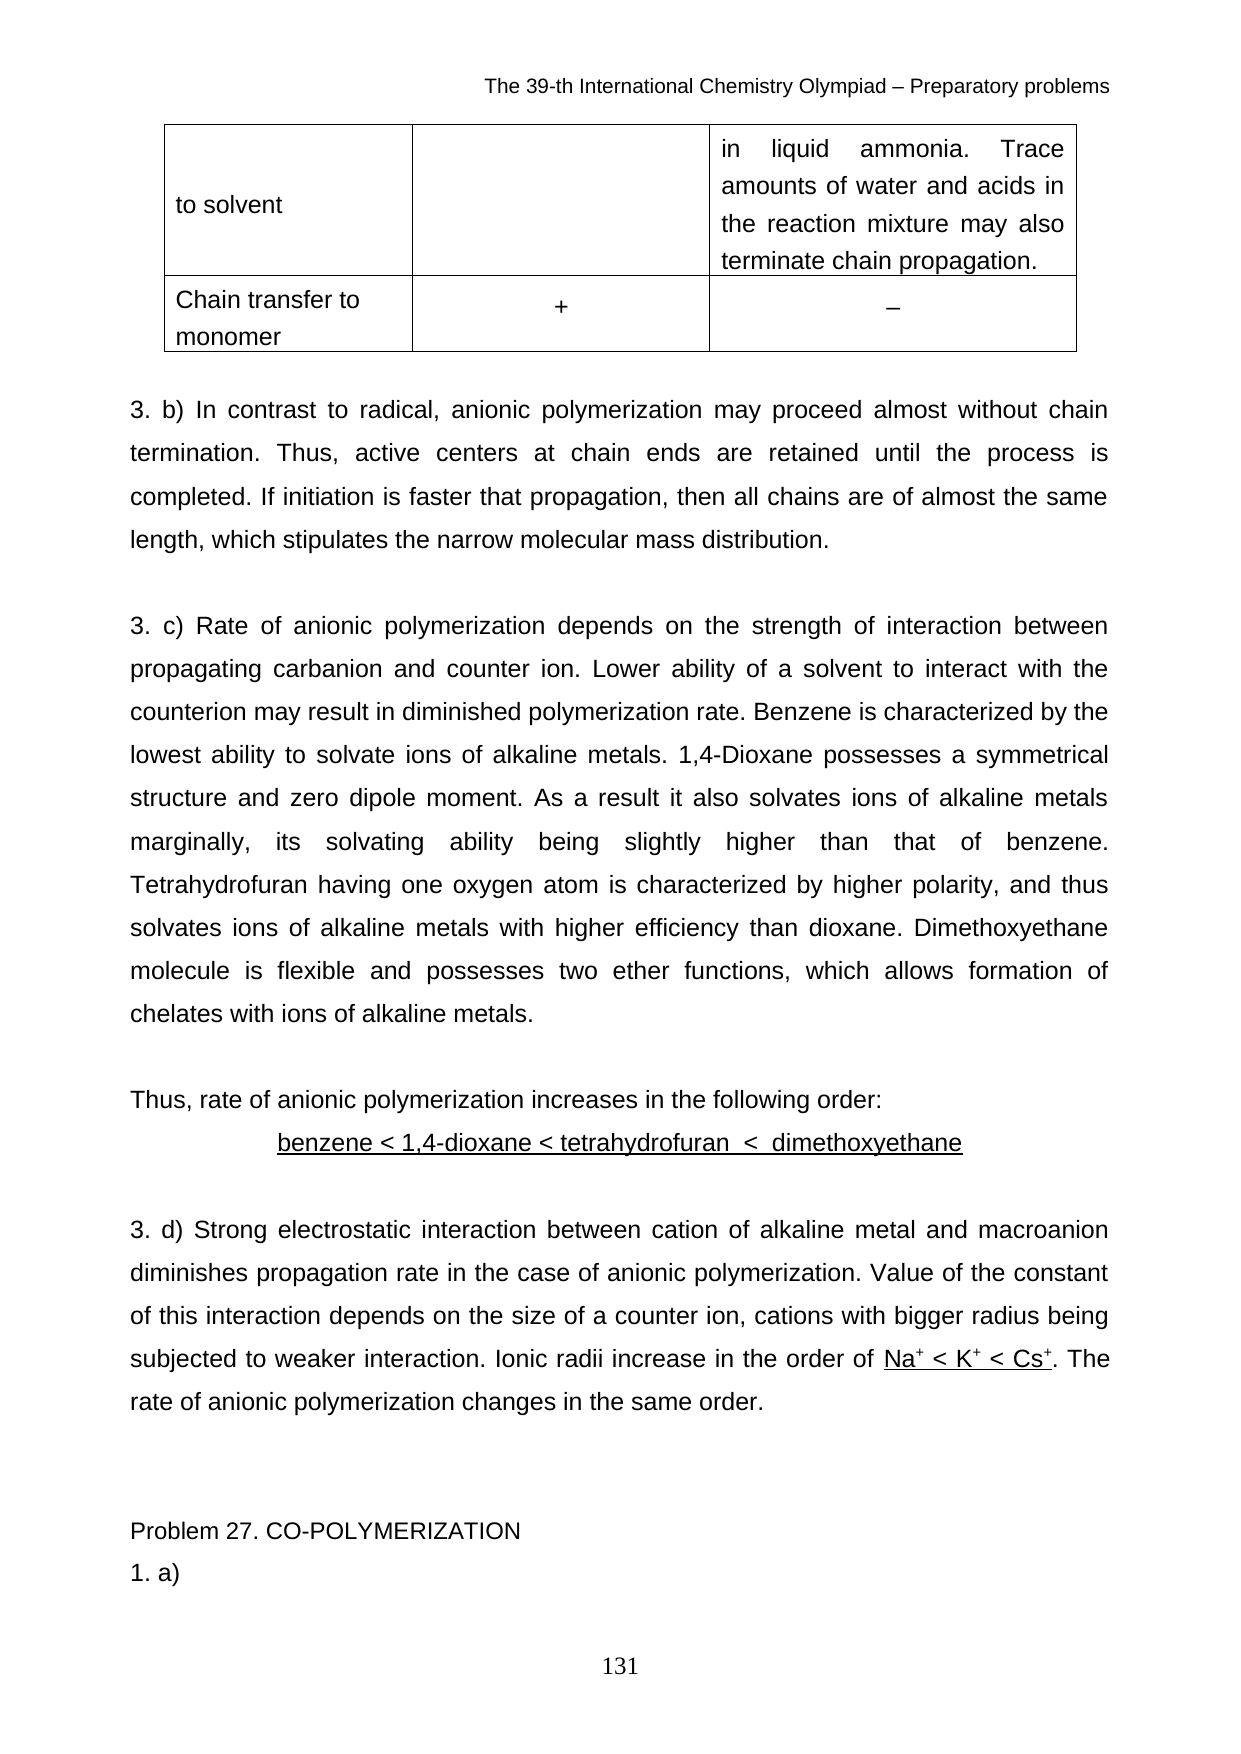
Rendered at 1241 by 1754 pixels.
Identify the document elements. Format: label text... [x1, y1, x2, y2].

text Thus, rate of anionic polymerization increases in the following order: [130, 1085, 1110, 1114]
table_cell + [413, 125, 709, 275]
text 1. a) [130, 1558, 1110, 1587]
text benzene < 1,4-dioxane < tetrahydrofuran < dimethoxyethane [130, 1128, 1110, 1157]
table_cell + [413, 276, 709, 351]
text 3. d) Strong electrostatic interaction between cation of alkaline metal and macroanion diminishes propagation rate in the case of anionic polymerization. Value of the constant of this interaction depends on the size of a counter ion, cations with bigger radius being subjected to weaker interaction. Ionic radii increase in the order of Na+ < K+ < Cs+. The rate of anionic polymerization changes in the same order. [130, 1215, 1110, 1416]
text 3. b) In contrast to radical, anionic polymerization may proceed almost without chain termination. Thus, active centers at chain ends are retained until the process is completed. If initiation is faster that propagation, then all chains are of almost the same length, which stipulates the narrow molecular mass distribution. [130, 395, 1110, 553]
table_cell – [710, 276, 1076, 351]
table_cell Chain transfer to monomer [165, 276, 412, 351]
text 3. c) Rate of anionic polymerization depends on the strength of interaction between propagating carbanion and counter ion. Lower ability of a solvent to interact with the counterion may result in diminished polymerization rate. Benzene is characterized by the lowest ability to solvate ions of alkaline metals. 1,4-Dioxane possesses a symmetrical structure and zero dipole moment. As a result it also solvates ions of alkaline metals marginally, its solvating ability being slightly higher than that of benzene. Tetrahydrofuran having one oxygen atom is characterized by higher polarity, and thus solvates ions of alkaline metals with higher efficiency than dioxane. Dimethoxyethane molecule is flexible and possesses two ether functions, which allows formation of chelates with ions of alkaline metals. [130, 611, 1110, 1028]
subtitle Problem 27. CO-POLYMERIZATION [130, 1517, 1110, 1544]
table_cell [165, 125, 412, 275]
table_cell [710, 125, 1076, 275]
